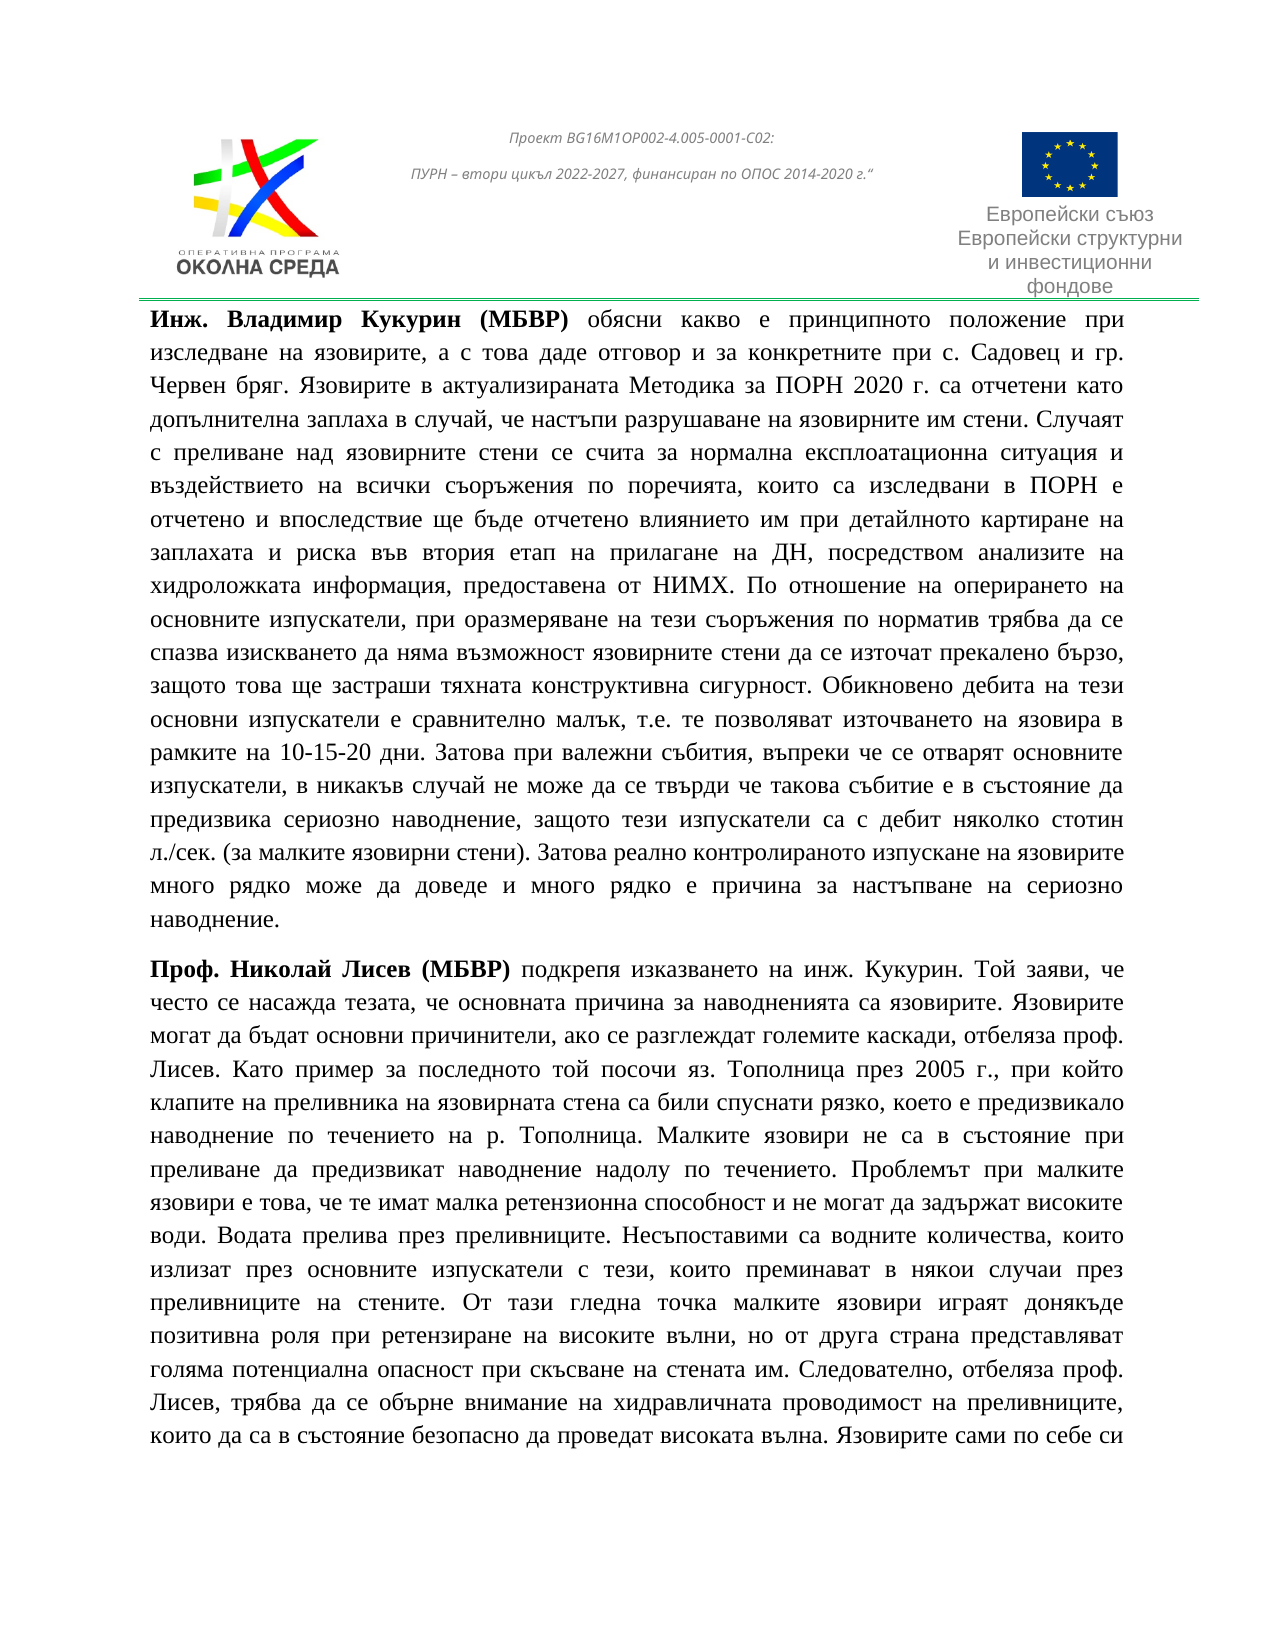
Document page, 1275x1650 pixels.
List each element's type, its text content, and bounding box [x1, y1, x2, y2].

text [150, 951, 1125, 1451]
text Инж. Владимир Кукурин (МБВР) обясни какво е принципното положение при изследване на язовирите, а с това даде отговор и за конкретните при с. Садовец и гр. Червен бряг. Язовирите в актуализираната Методика за ПОРН 2020 г. са отчетени като допълнителна заплаха в случай, че настъпи разрушаване на язовирните им стени. Случаят с преливане над язовирните стени се счита за нормална експлоатационна ситуация и въздействието на всички съоръжения по поречията, които са изследвани в ПОРН е отчетено и впоследствие ще бъде отчетено влиянието им при детайлното картиране на заплахата и риска във втория етап на прилагане на ДН, посредством анализите на хидроложката информация, предоставена от НИМХ. По отношение на оперирането на основните изпускатели, при оразмеряване на тези съоръжения по норматив трябва да се спазва изискването да няма възможност язовирните стени да се източат прекалено бързо, защото това ще застраши тяхната конструктивна сигурност. Обикновено дебита на тези основни изпускатели е сравнително малък, т.е. те позволяват източването на язовира в рамките на 10-15-20 дни. Затова при валежни събития, въпреки че се отварят основните изпускатели, в никакъв случай не може да се твърди че такова събитие е в състояние да предизвика сериозно наводнение, защото тези изпускатели са с дебит няколко стотин л./сек. (за малките язовирни стени). Затова реално контролираното изпускане на язовирите много рядко може да доведе и много рядко е причина за настъпване на сериозно наводнение. [150, 301, 1125, 934]
text Инж. Владимир Кукурин (МБВР) обясни какво е принципното положение при изследване на язовирите, а с това даде отговор и за конкретните при с. Садовец и гр. Червен бряг. Язовирите в актуализираната Методика за ПОРН 2020 г. са отчетени като допълнителна заплаха в случай, че настъпи разрушаване на язовирните им стени. Случаят с преливане над язовирните стени се счита за нормална експлоатационна ситуация и въздействието на всички съоръжения по поречията, които са изследвани в ПОРН е отчетено и впоследствие ще бъде отчетено влиянието им при детайлното картиране на заплахата и риска във втория етап на прилагане на ДН, посредством анализите на хидроложката информация, предоставена от НИМХ. По отношение на оперирането на основните изпускатели, при оразмеряване на тези съоръжения по норматив трябва да се спазва изискването да няма възможност язовирните стени да се източат прекалено бързо, защото това ще застраши тяхната конструктивна сигурност. Обикновено дебита на тези основни изпускатели е сравнително малък, т.е. те позволяват източването на язовира в рамките на 10-15-20 дни. Затова при валежни събития, въпреки че се отварят основните изпускатели, в никакъв случай не може да се твърди че такова събитие е в състояние да предизвика сериозно наводнение, защото тези изпускатели са с дебит няколко стотин л./сек. (за малките язовирни стени). Затова реално контролираното изпускане на язовирите много рядко може да доведе и много рядко е причина за настъпване на сериозно наводнение. [150, 75, 1125, 298]
picture [150, 121, 342, 289]
